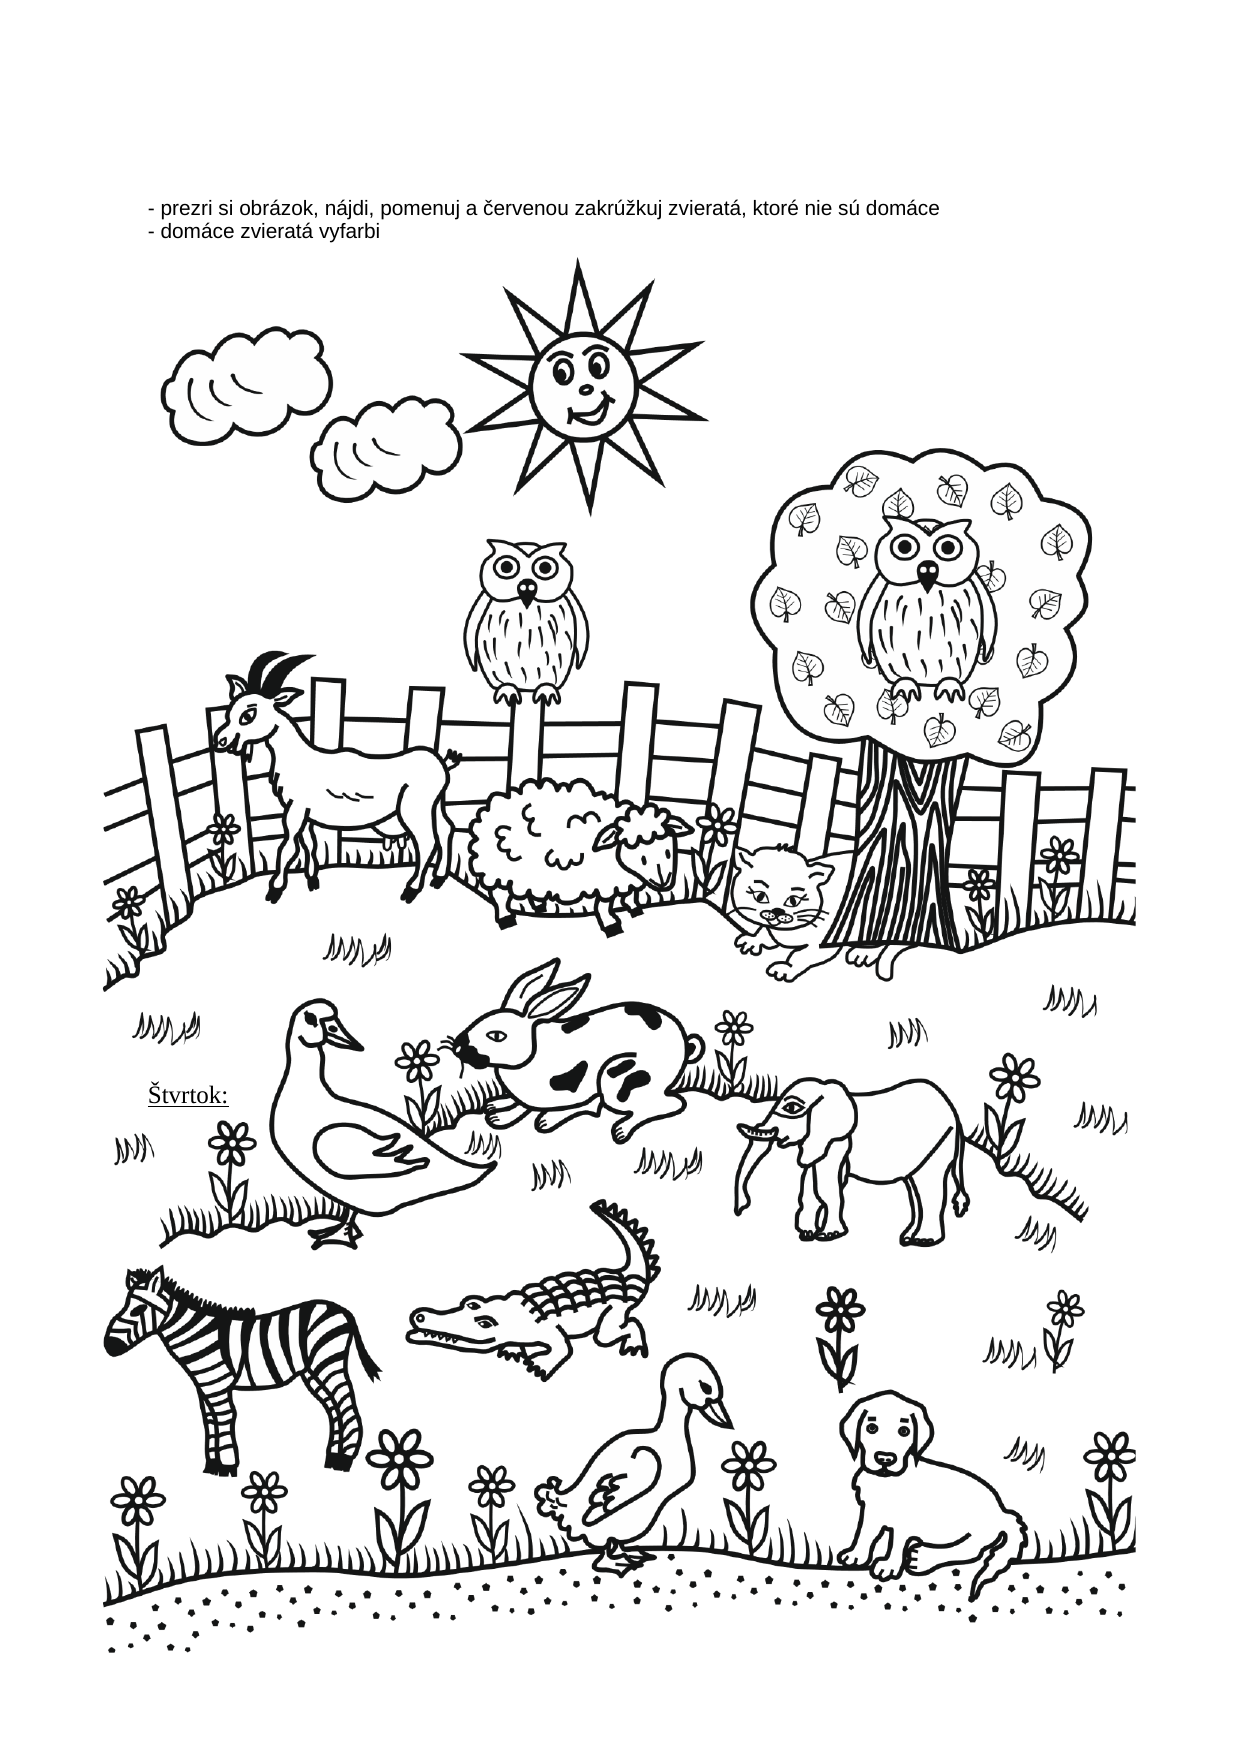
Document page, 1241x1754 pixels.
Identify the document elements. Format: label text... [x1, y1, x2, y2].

text - domáce zvieratá vyfarbi [148, 219, 1093, 243]
picture [101, 256, 1135, 1649]
text - prezri si obrázok, nájdi, pomenuj a červenou zakrúžkuj zvieratá, ktoré nie sú domáce [148, 195, 1093, 219]
